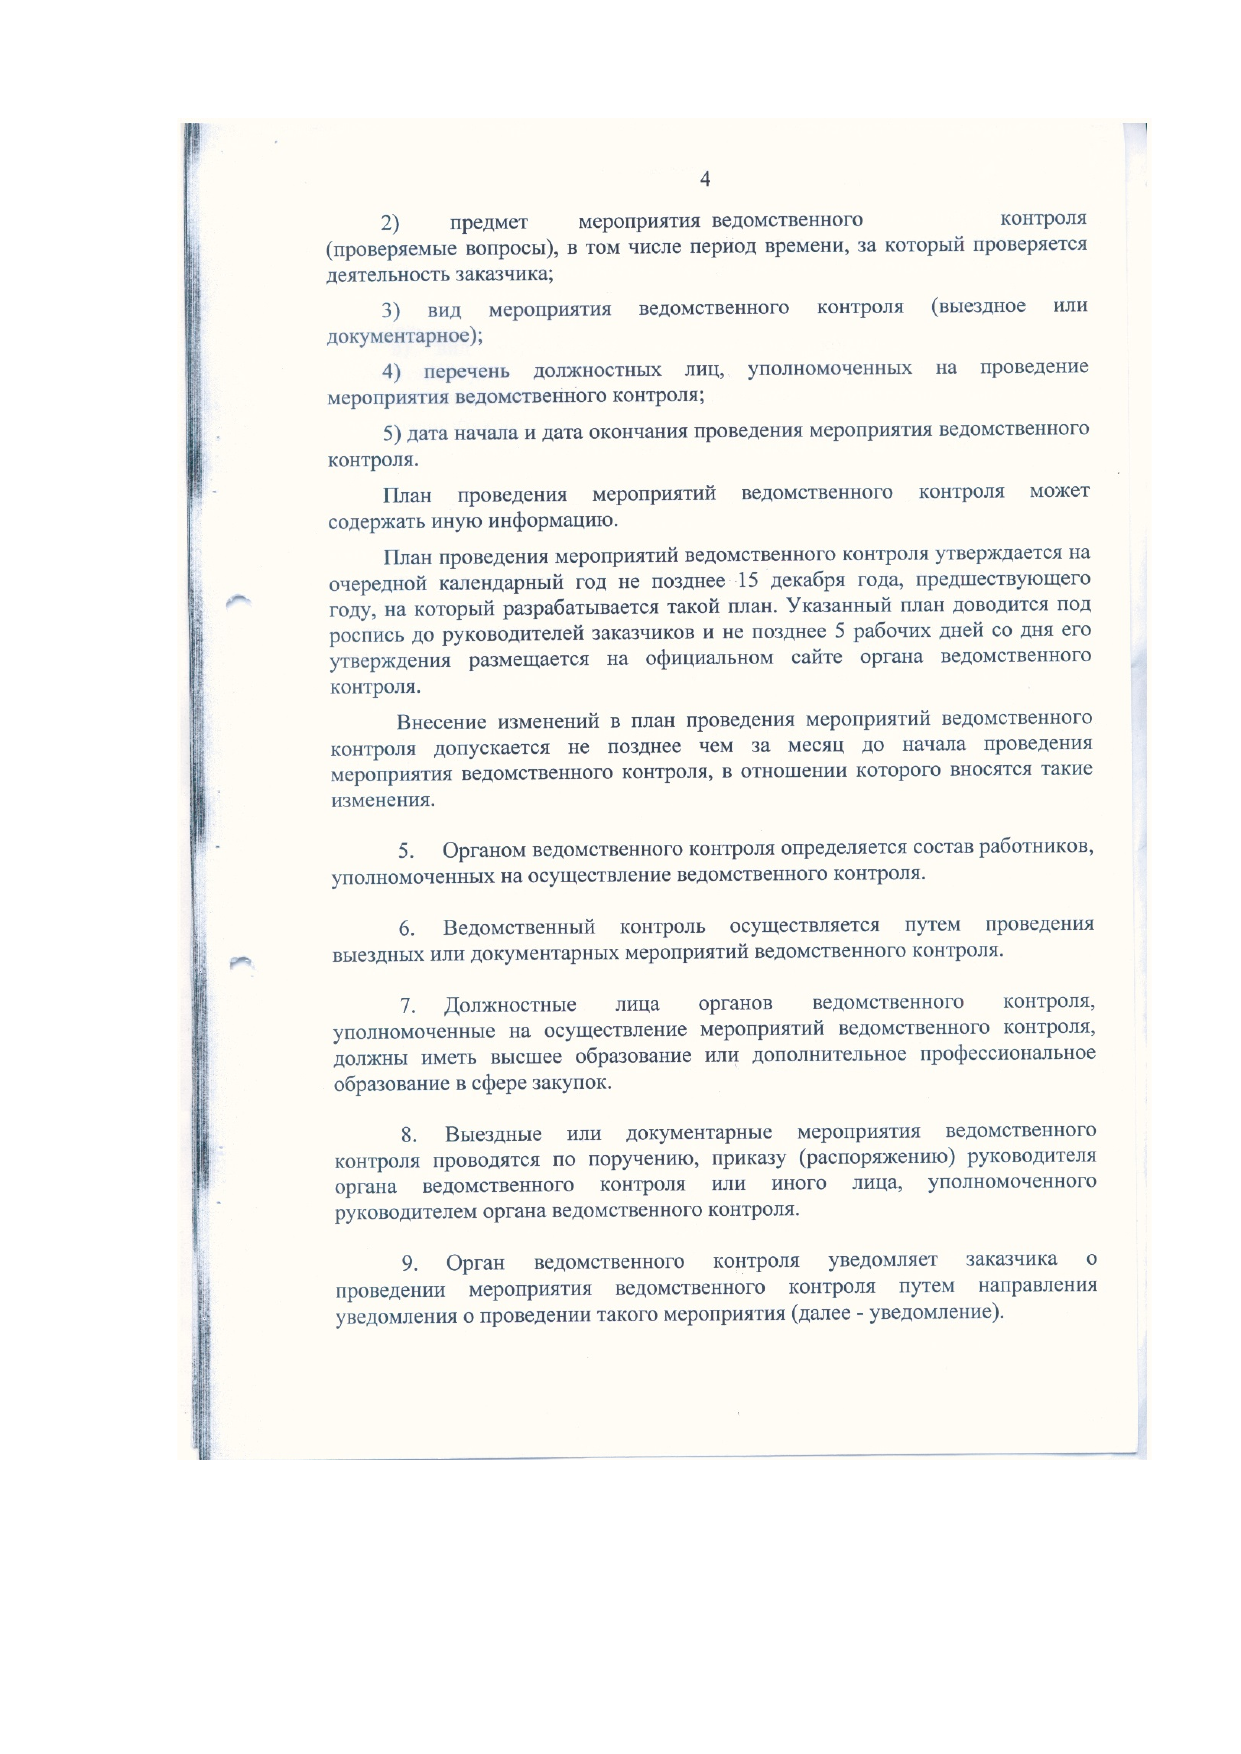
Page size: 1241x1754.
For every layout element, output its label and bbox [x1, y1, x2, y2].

picture [177, 118, 1152, 1460]
